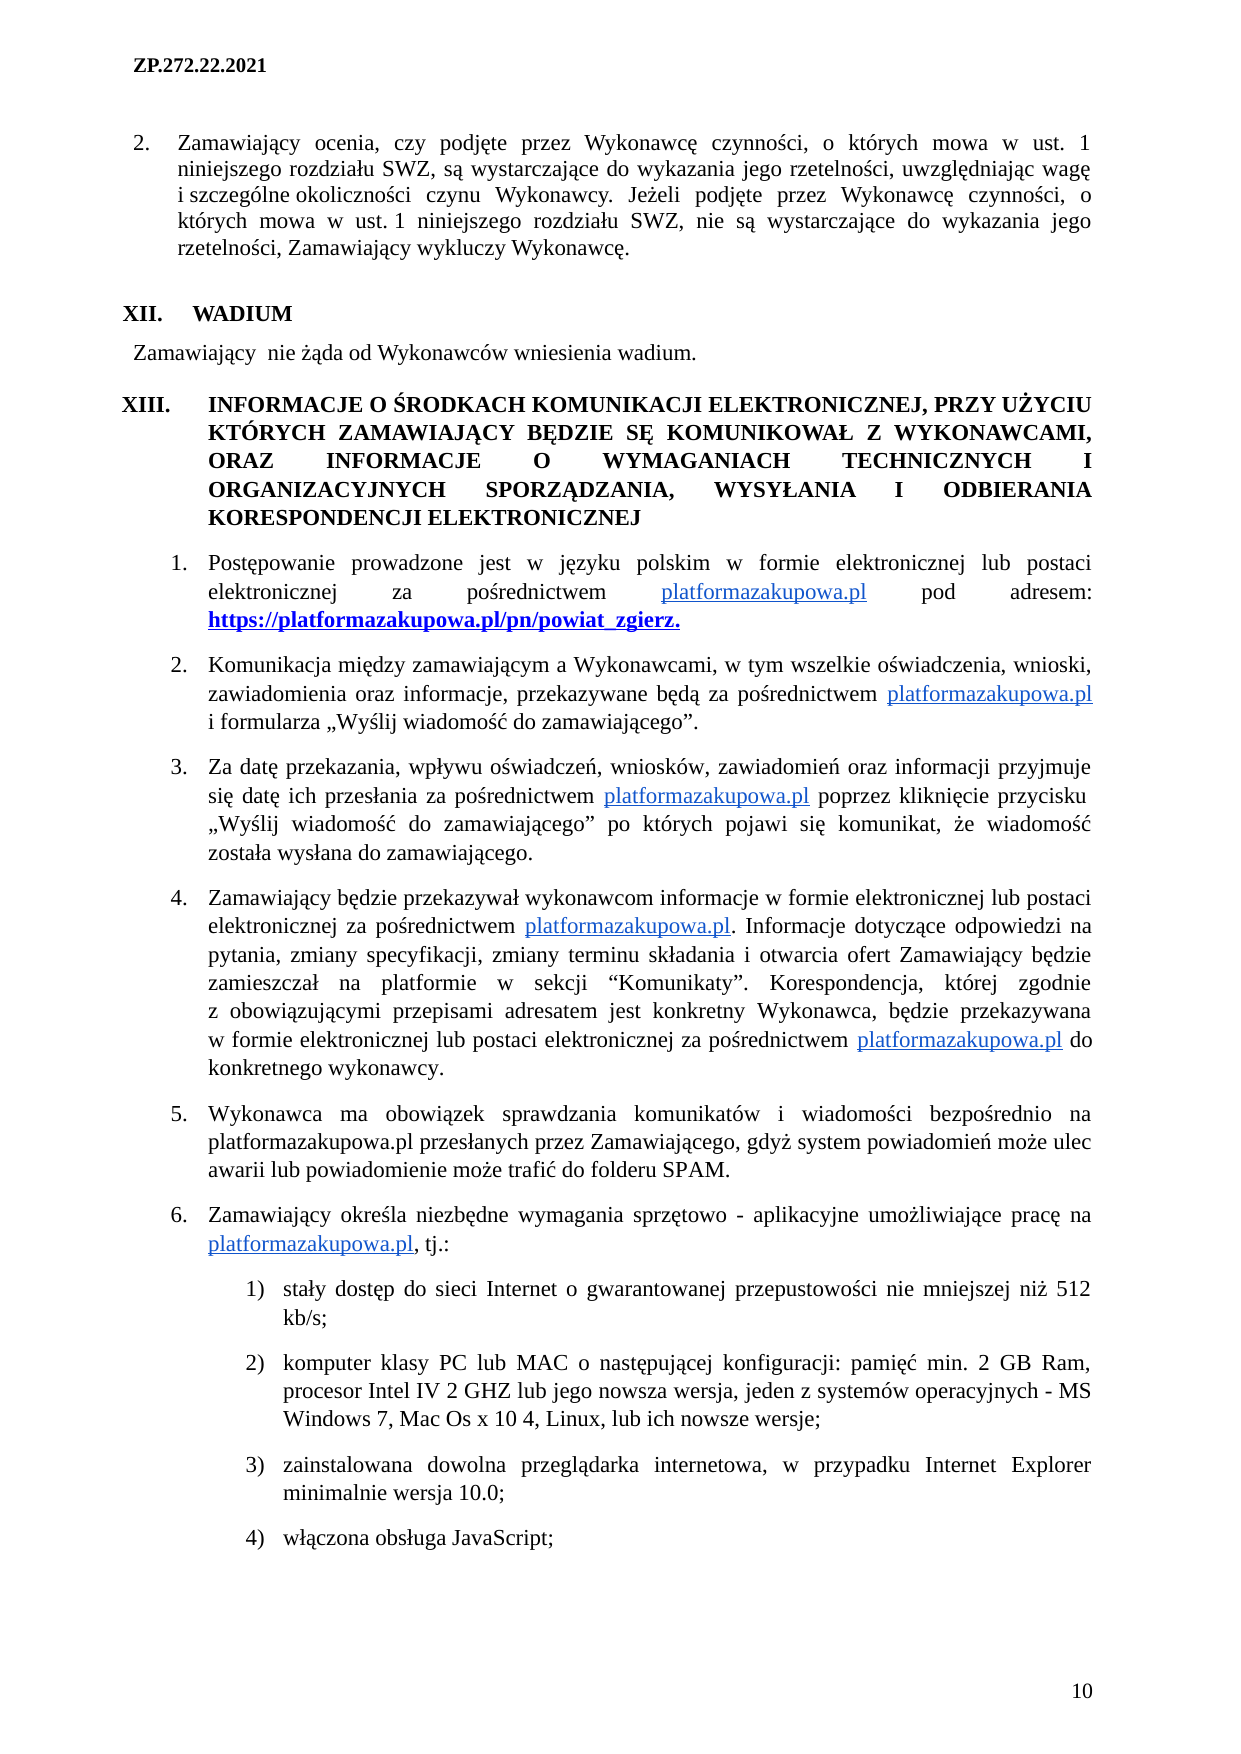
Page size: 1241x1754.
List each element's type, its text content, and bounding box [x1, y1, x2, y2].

list komputer klasy PC lub MAC o następującej konfiguracji: pamięć min. 2 GB Ram, procesor Intel IV 2 GHZ lub jego nowsza wersja, jeden z systemów operacyjnych - MS Windows 7, Mac Os x 10 4, Linux, lub ich nowsze wersje; [245, 1349, 1093, 1432]
list Postępowanie prowadzone jest w języku polskim w formie elektronicznej lub postaci elektronicznej za pośrednictwem platformazakupowa.pl pod adresem: https://platformazakupowa.pl/pn/powiat_zgierz. [170, 549, 1093, 633]
list Komunikacja między zamawiającym a Wykonawcami, w tym wszelkie oświadczenia, wnioski, zawiadomienia oraz informacje, przekazywane będą za pośrednictwem platformazakupowa.pl i formularza „Wyślij wiadomość do zamawiającego”. [170, 651, 1093, 735]
list Zamawiający będzie przekazywał wykonawcom informacje w formie elektronicznej lub postaci elektronicznej za pośrednictwem platformazakupowa.pl. Informacje dotyczące odpowiedzi na pytania, zmiany specyfikacji, zmiany terminu składania i otwarcia ofert Zamawiający będzie zamieszczał na platformie w sekcji “Komunikaty”. Korespondencja, której zgodnie z obowiązującymi przepisami adresatem jest konkretny Wykonawca, będzie przekazywana w formie elektronicznej lub postaci elektronicznej za pośrednictwem platformazakupowa.pl do konkretnego wykonawcy. [170, 884, 1093, 1081]
list Wykonawca ma obowiązek sprawdzania komunikatów i wiadomości bezpośrednio na platformazakupowa.pl przesłanych przez Zamawiającego, gdyż system powiadomień może ulec awarii lub powiadomienie może trafić do folderu SPAM. [170, 1099, 1093, 1183]
list Zamawiający ocenia, czy podjęte przez Wykonawcę czynności, o których mowa w ust. 1 niniejszego rozdziału SWZ, są wystarczające do wykazania jego rzetelności, uwzględniając wagę i szczególne okoliczności czynu Wykonawcy. Jeżeli podjęte przez Wykonawcę czynności, o których mowa w ust. 1 niniejszego rozdziału SWZ, nie są wystarczające do wykazania jego rzetelności, Zamawiający wykluczy Wykonawcę. [133, 128, 1093, 260]
list Zamawiający określa niezbędne wymagania sprzętowo - aplikacyjne umożliwiające pracę na platformazakupowa.pl, tj.: [170, 1202, 1093, 1256]
list włączona obsługa JavaScript; [245, 1524, 1093, 1551]
text Zamawiający nie żąda od Wykonawców wniesienia wadium. [133, 339, 1093, 366]
list WADIUM [162, 300, 1093, 326]
list Za datę przekazania, wpływu oświadczeń, wniosków, zawiadomień oraz informacji przyjmuje się datę ich przesłania za pośrednictwem platformazakupowa.pl poprzez kliknięcie przycisku „Wyślij wiadomość do zamawiającego” po których pojawi się komunikat, że wiadomość została wysłana do zamawiającego. [170, 753, 1093, 865]
list zainstalowana dowolna przeglądarka internetowa, w przypadku Internet Explorer minimalnie wersja 10.0; [245, 1451, 1093, 1505]
list stały dostęp do sieci Internet o gwarantowanej przepustowości nie mniejszej niż 512 kb/s; [245, 1275, 1093, 1330]
list INFORMACJE O ŚRODKACH KOMUNIKACJI ELEKTRONICZNEJ, PRZY UŻYCIU KTÓRYCH ZAMAWIAJĄCY BĘDZIE SĘ KOMUNIKOWAŁ Z WYKONAWCAMI, ORAZ INFORMACJE O WYMAGANIACH TECHNICZNYCH I ORGANIZACYJNYCH SPORZĄDZANIA, WYSYŁANIA I ODBIERANIA KORESPONDENCJI ELEKTRONICZNEJ [170, 391, 1093, 531]
